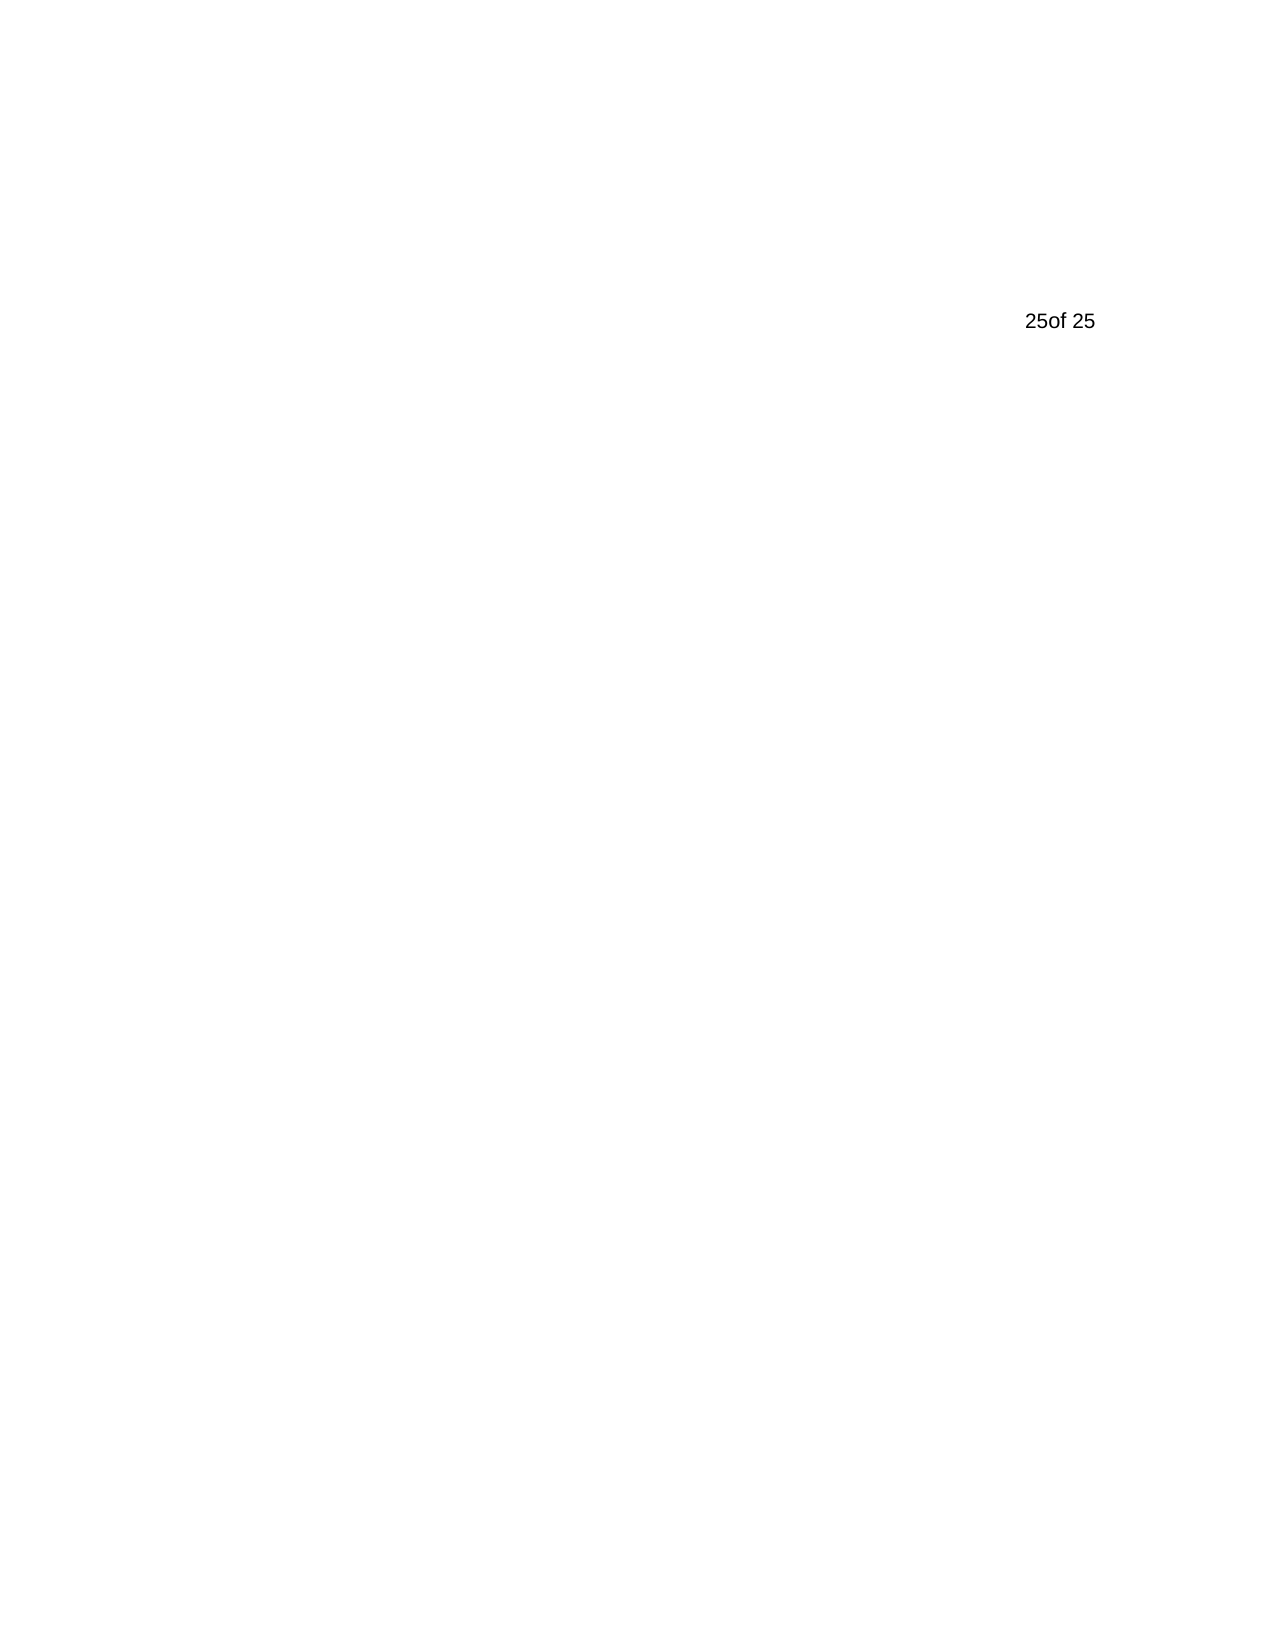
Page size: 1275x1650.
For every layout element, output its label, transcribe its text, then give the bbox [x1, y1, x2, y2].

text 25​of 25 [1025, 308, 1125, 333]
